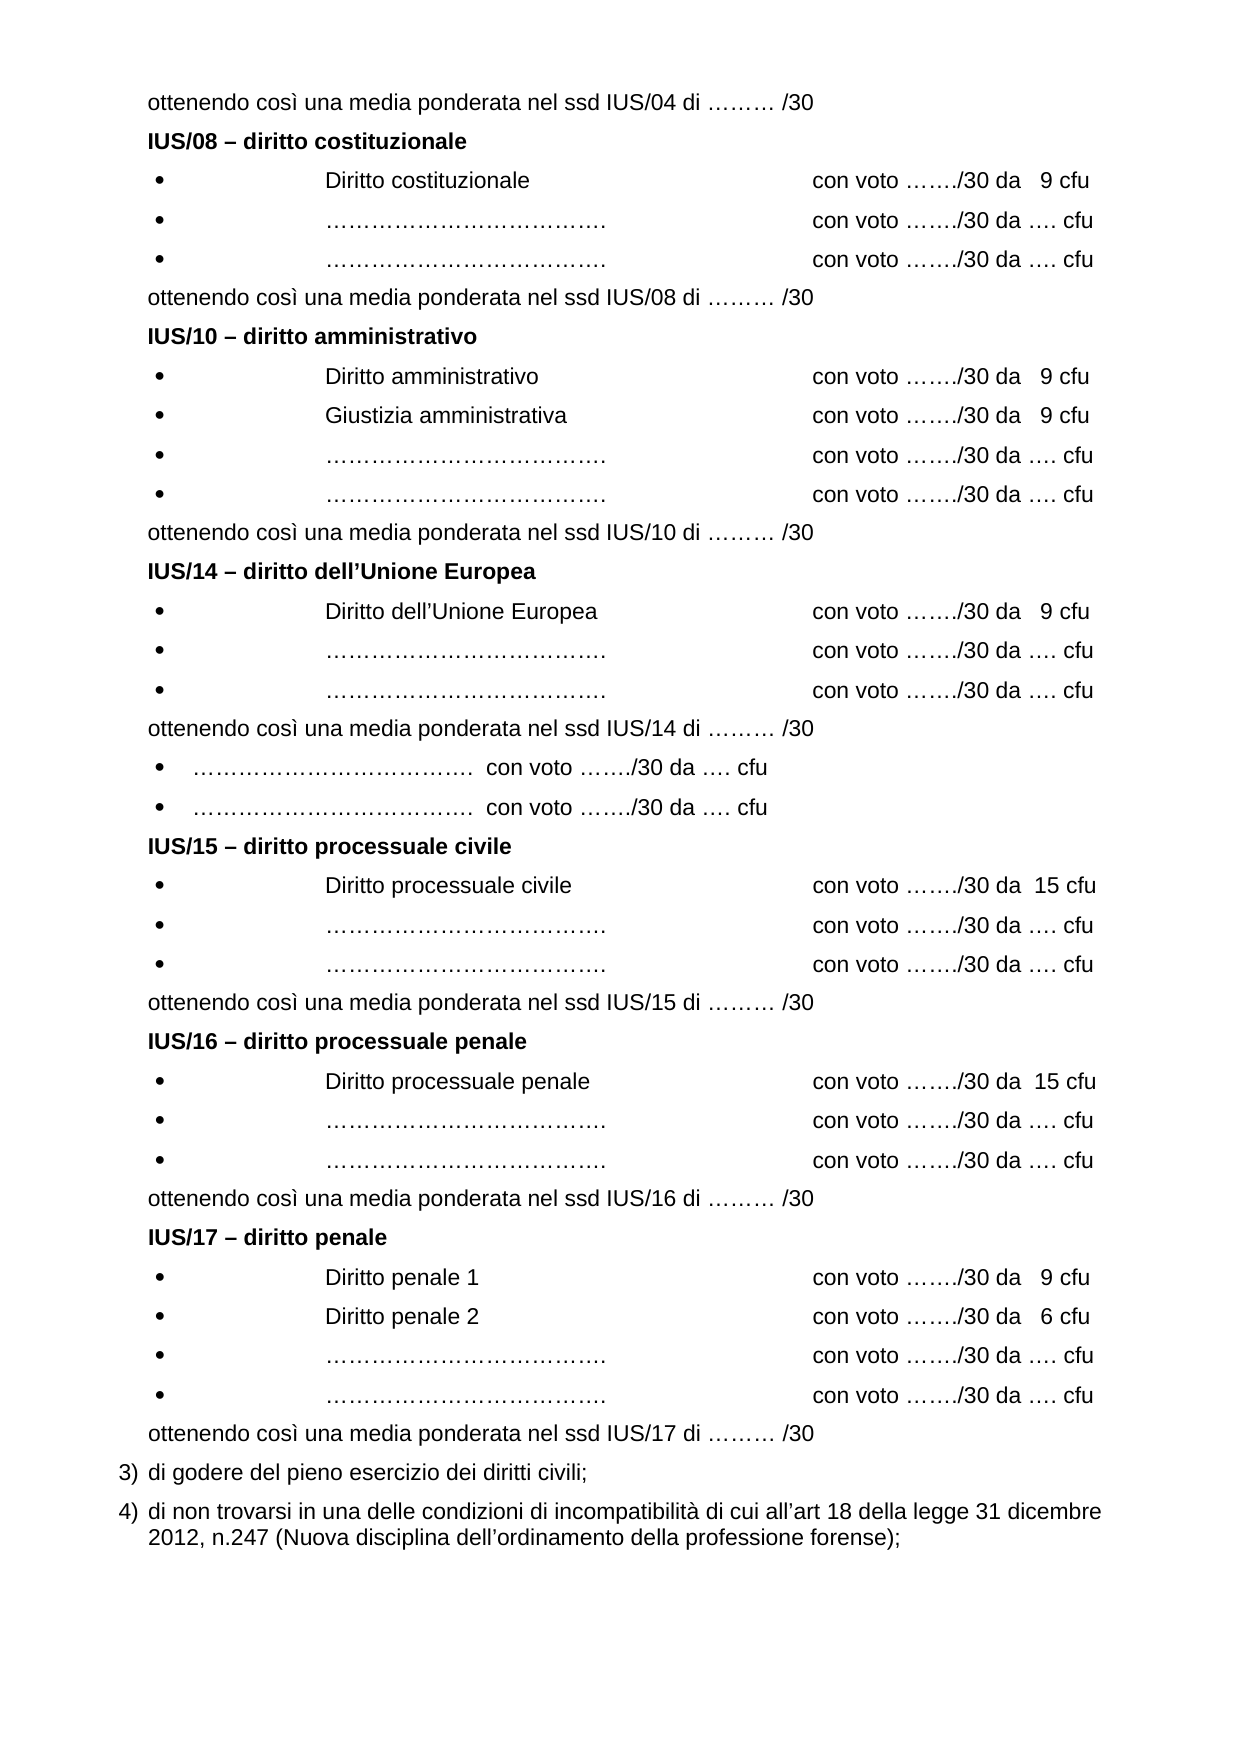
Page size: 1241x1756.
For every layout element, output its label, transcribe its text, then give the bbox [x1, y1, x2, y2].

list ………………………………. con voto ……./30 da …. cfu [156, 793, 1134, 820]
list di non trovarsi in una delle condizioni di incompatibilità di cui all’art 18 della legge 31 dicembre 2012, n.247 (Nuova disciplina dell’ordinamento della professione forense); [118, 1498, 1122, 1551]
list Diritto processuale civile con voto ……./30 da 15 cfu [156, 872, 1134, 899]
subtitle IUS/10 – diritto amministrativo [147, 323, 1134, 350]
list ………………………………. con voto ……./30 da …. cfu [156, 1342, 1134, 1369]
list Diritto penale 2 con voto ……./30 da 6 cfu [156, 1303, 1134, 1329]
list di godere del pieno esercizio dei diritti civili; [118, 1459, 1134, 1485]
list Diritto amministrativo con voto ……./30 da 9 cfu [156, 363, 1134, 389]
list Giustizia amministrativa con voto ……./30 da 9 cfu [156, 402, 1134, 429]
list ………………………………. con voto ……./30 da …. cfu ottenendo così una media ponderata nel ssd IUS/15 di ……… /30 [148, 951, 1095, 1016]
list ………………………………. con voto ……./30 da …. cfu ottenendo così una media ponderata nel ssd IUS/17 di ……… /30 [148, 1382, 1095, 1446]
subtitle IUS/14 – diritto dell’Unione Europea [147, 558, 1134, 584]
list ………………………………. con voto ……./30 da …. cfu ottenendo così una media ponderata nel ssd IUS/14 di ……… /30 [148, 677, 1095, 741]
list ………………………………. con voto ……./30 da …. cfu [156, 442, 1134, 468]
list ………………………………. con voto ……./30 da …. cfu [156, 754, 1134, 780]
subtitle IUS/08 – diritto costituzionale [147, 128, 1134, 154]
text ottenendo così una media ponderata nel ssd IUS/04 di ……… /30 [147, 88, 1134, 115]
subtitle IUS/15 – diritto processuale civile [148, 833, 1134, 859]
list ………………………………. con voto ……./30 da …. cfu [156, 1107, 1134, 1133]
list Diritto costituzionale con voto ……./30 da 9 cfu [156, 167, 1134, 194]
list ………………………………. con voto ……./30 da …. cfu [156, 912, 1134, 938]
list ………………………………. con voto ……./30 da …. cfu ottenendo così una media ponderata nel ssd IUS/08 di ……… /30 [147, 246, 1095, 311]
list Diritto processuale penale con voto ……./30 da 15 cfu [156, 1068, 1134, 1094]
subtitle IUS/17 – diritto penale [148, 1224, 1134, 1250]
list Diritto penale 1 con voto ……./30 da 9 cfu [156, 1263, 1134, 1290]
list ………………………………. con voto ……./30 da …. cfu ottenendo così una media ponderata nel ssd IUS/10 di ……… /30 [147, 481, 1095, 546]
subtitle IUS/16 – diritto processuale penale [148, 1028, 1134, 1054]
list ………………………………. con voto ……./30 da …. cfu ottenendo così una media ponderata nel ssd IUS/16 di ……… /30 [148, 1147, 1095, 1211]
list ………………………………. con voto ……./30 da …. cfu [156, 207, 1134, 233]
list Diritto dell’Unione Europea con voto ……./30 da 9 cfu [156, 598, 1134, 624]
list ………………………………. con voto ……./30 da …. cfu [156, 637, 1134, 664]
